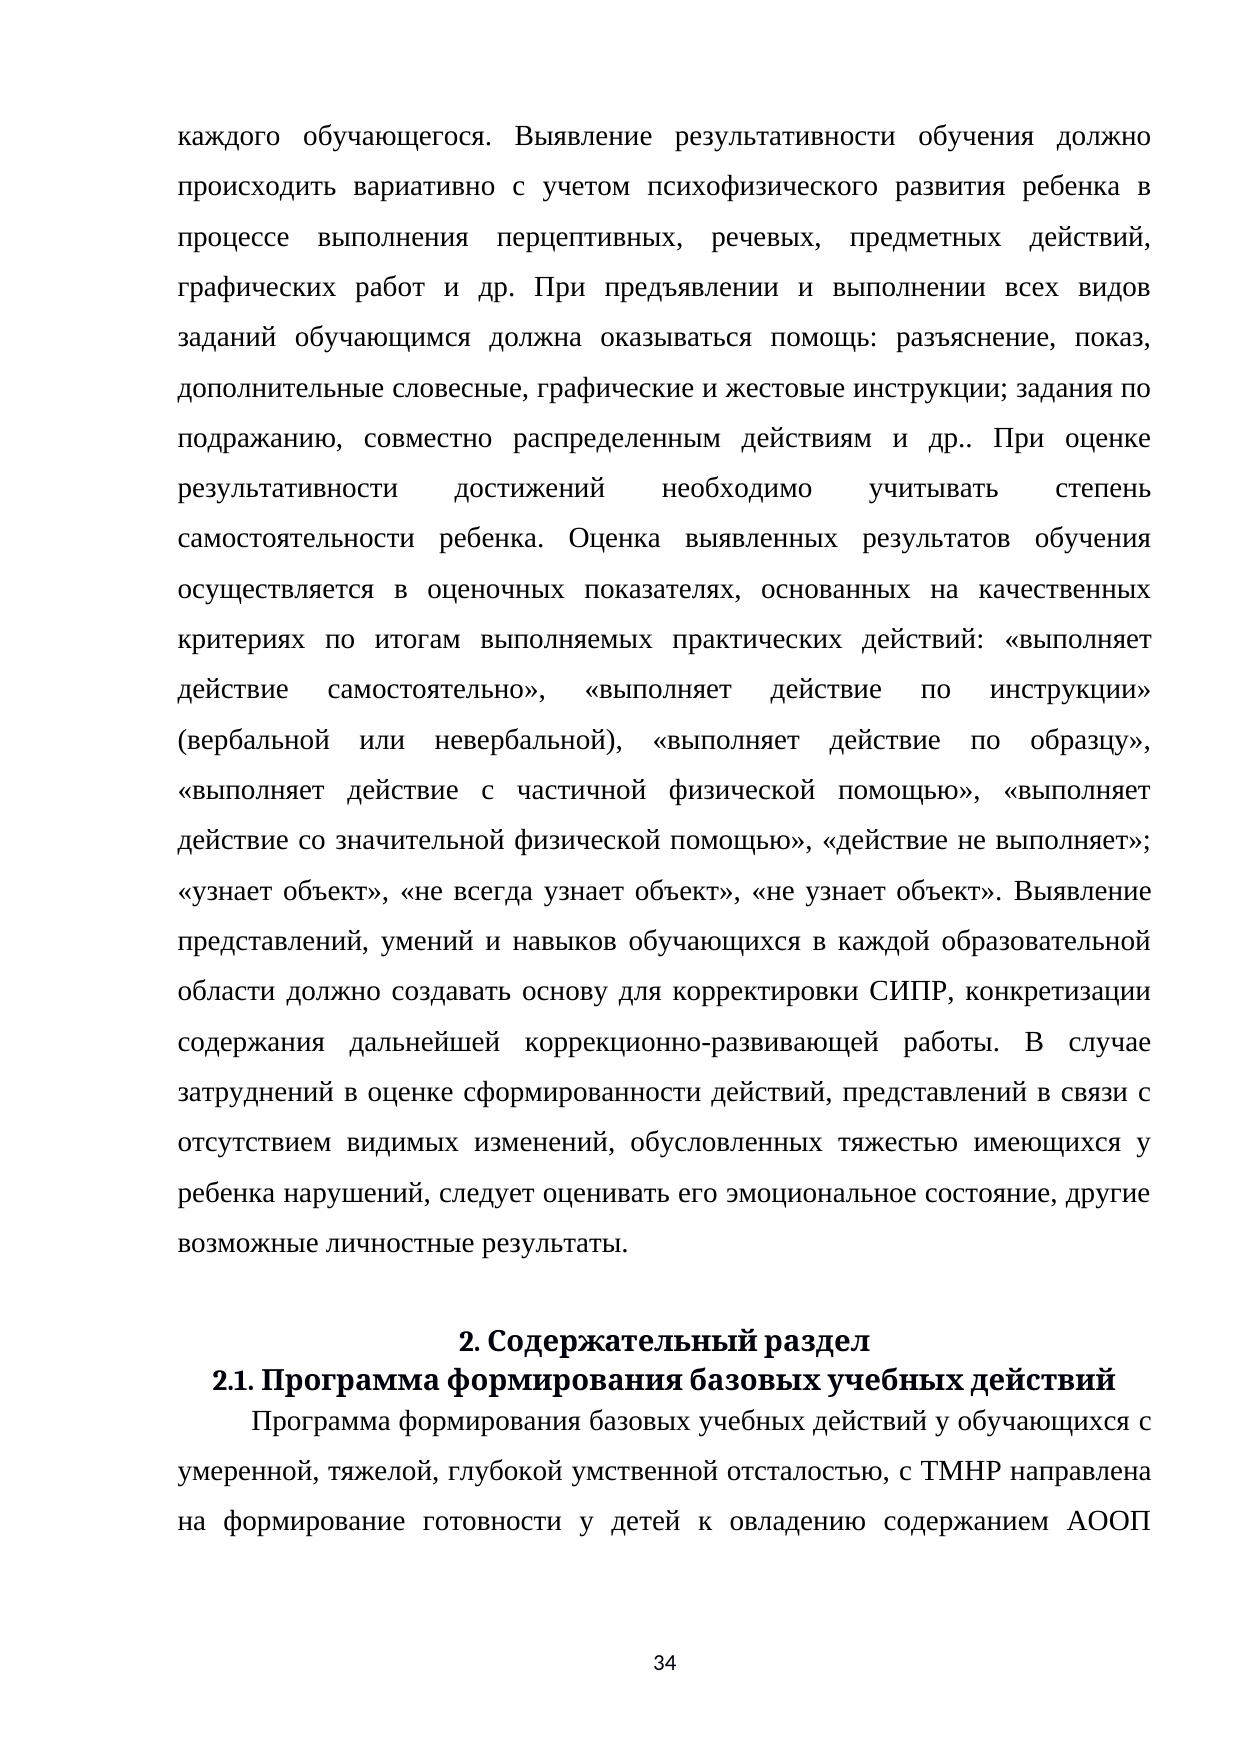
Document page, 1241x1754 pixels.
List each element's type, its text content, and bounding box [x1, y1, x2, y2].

subtitle 2.1. Программа формирования базовых учебных действий [177, 1364, 1152, 1398]
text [177, 1403, 1152, 1537]
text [177, 118, 1152, 1258]
subtitle 2. Содержательный раздел [177, 1326, 1152, 1359]
